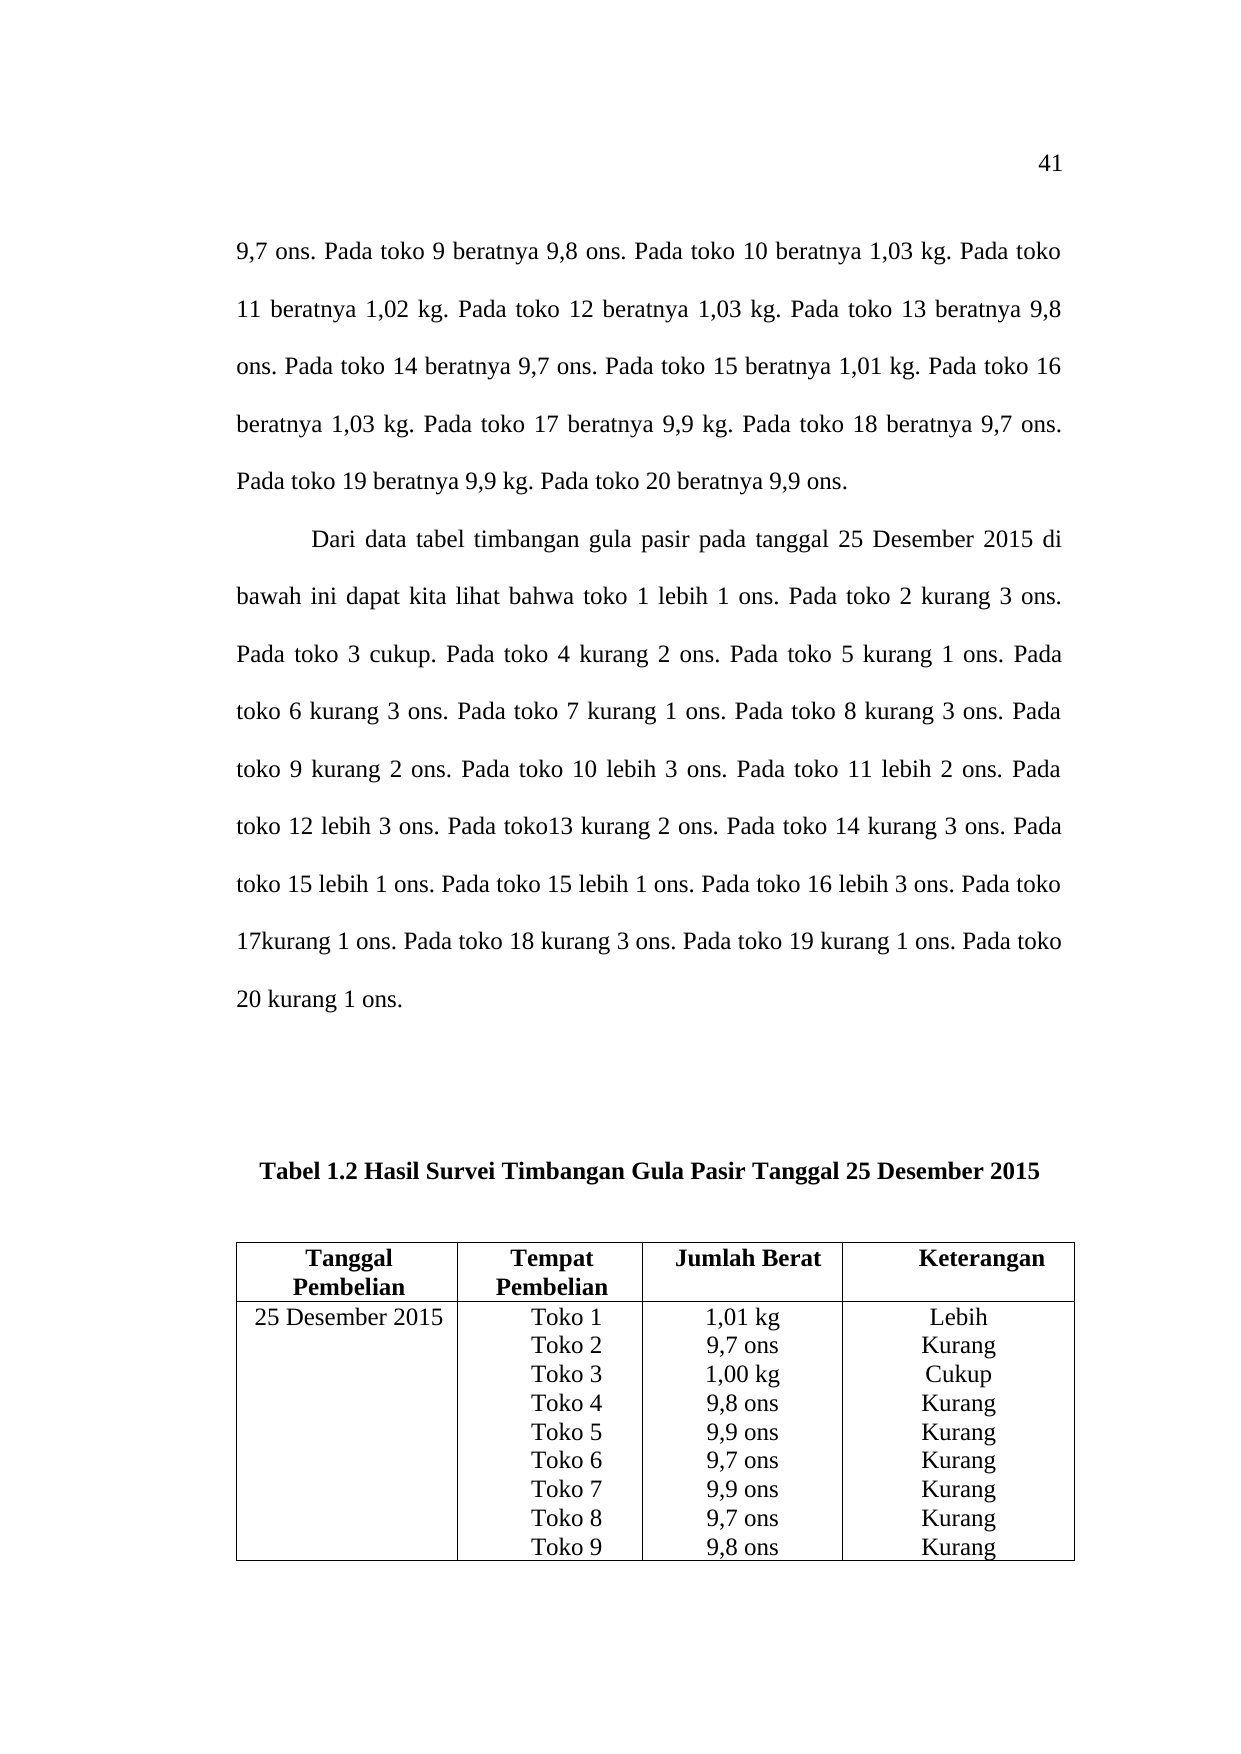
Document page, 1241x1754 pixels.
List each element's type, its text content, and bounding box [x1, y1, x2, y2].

list Dari data tabel timbangan gula pasir pada tanggal 25 Desember 2015 di bawah ini dapat kita lihat bahwa toko 1 lebih 1 ons. Pada toko 2 kurang 3 ons. Pada toko 3 cukup. Pada toko 4 kurang 2 ons. Pada toko 5 kurang 1 ons. Pada toko 6 kurang 3 ons. Pada toko 7 kurang 1 ons. Pada toko 8 kurang 3 ons. Pada toko 9 kurang 2 ons. Pada toko 10 lebih 3 ons. Pada toko 11 lebih 2 ons. Pada toko 12 lebih 3 ons. Pada toko13 kurang 2 ons. Pada toko 14 kurang 3 ons. Pada toko 15 lebih 1 ons. Pada toko 15 lebih 1 ons. Pada toko 16 lebih 3 ons. Pada toko 17kurang 1 ons. Pada toko 18 kurang 3 ons. Pada toko 19 kurang 1 ons. Pada toko 20 kurang 1 ons. [236, 524, 1063, 1013]
table_header Tanggal Pembelian [237, 1243, 457, 1301]
table_header Jumlah Berat [643, 1243, 842, 1301]
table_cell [643, 1302, 842, 1560]
table_header Tempat Pembelian [458, 1243, 642, 1301]
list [236, 236, 1063, 495]
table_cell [843, 1302, 1074, 1560]
table_header Keterangan [843, 1243, 1074, 1301]
list Tabel 1.2 Hasil Survei Timbangan Gula Pasir Tanggal 25 Desember 2015 [236, 1156, 1063, 1185]
table_cell 25 Desember 2015 [237, 1302, 457, 1560]
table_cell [458, 1302, 642, 1560]
